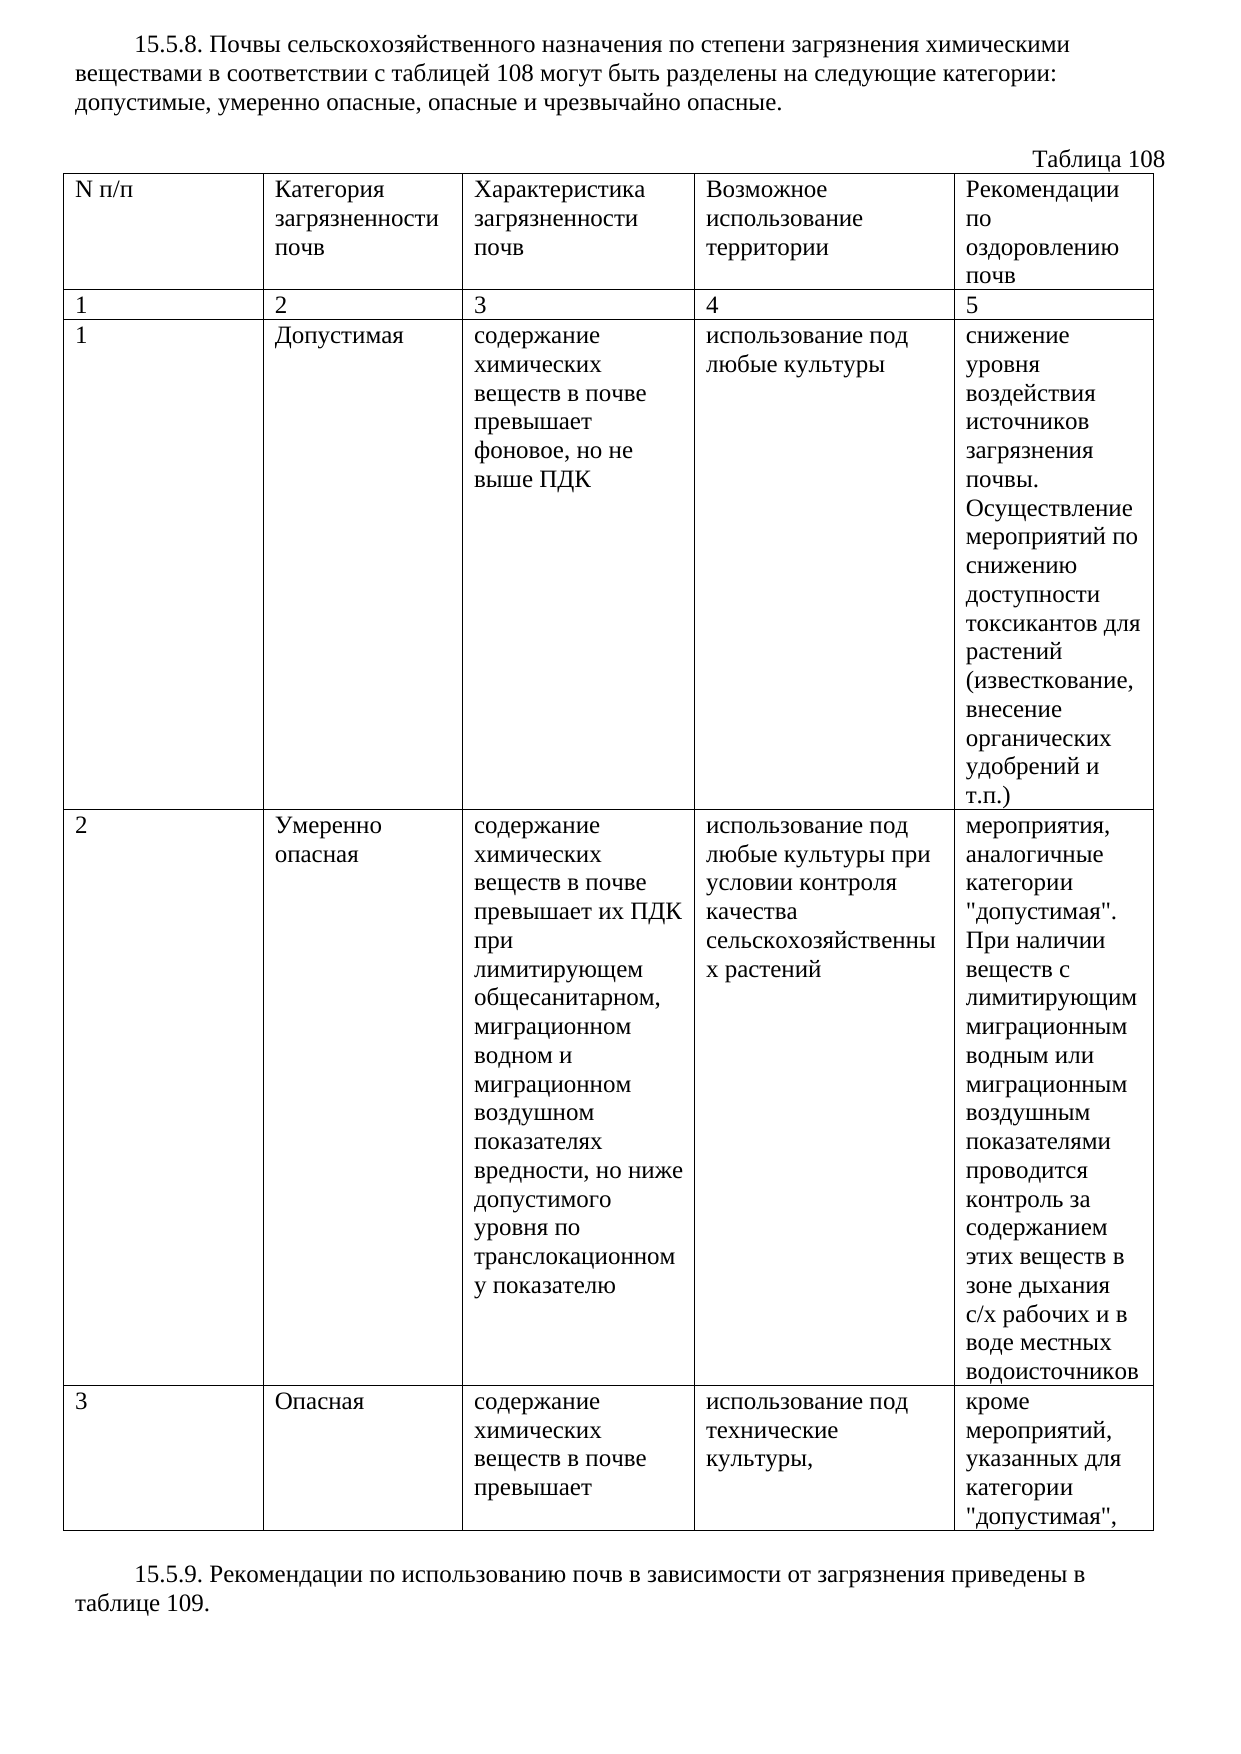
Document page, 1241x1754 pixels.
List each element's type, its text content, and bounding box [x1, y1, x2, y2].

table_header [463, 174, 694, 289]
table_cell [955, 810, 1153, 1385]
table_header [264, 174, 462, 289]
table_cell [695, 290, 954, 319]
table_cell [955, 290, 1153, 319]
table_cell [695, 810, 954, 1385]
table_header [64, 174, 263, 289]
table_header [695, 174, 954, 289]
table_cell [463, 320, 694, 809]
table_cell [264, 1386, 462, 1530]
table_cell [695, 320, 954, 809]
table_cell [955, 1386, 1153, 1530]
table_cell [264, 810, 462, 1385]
text Таблица 108 [75, 144, 1165, 173]
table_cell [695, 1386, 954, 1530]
text 15.5.8. Почвы сельскохозяйственного назначения по степени загрязнения химическими веществами в соответствии с таблицей 108 могут быть разделены на следующие категории: допустимые, умеренно опасные, опасные и чрезвычайно опасные. [75, 29, 1165, 116]
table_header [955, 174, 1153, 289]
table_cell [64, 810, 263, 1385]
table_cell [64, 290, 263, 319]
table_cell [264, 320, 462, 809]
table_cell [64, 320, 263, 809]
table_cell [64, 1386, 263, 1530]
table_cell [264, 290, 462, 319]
text 15.5.9. Рекомендации по использованию почв в зависимости от загрязнения приведены в таблице 109. [75, 1559, 1165, 1617]
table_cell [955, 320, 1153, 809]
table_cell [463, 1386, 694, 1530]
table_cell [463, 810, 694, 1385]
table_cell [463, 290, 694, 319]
